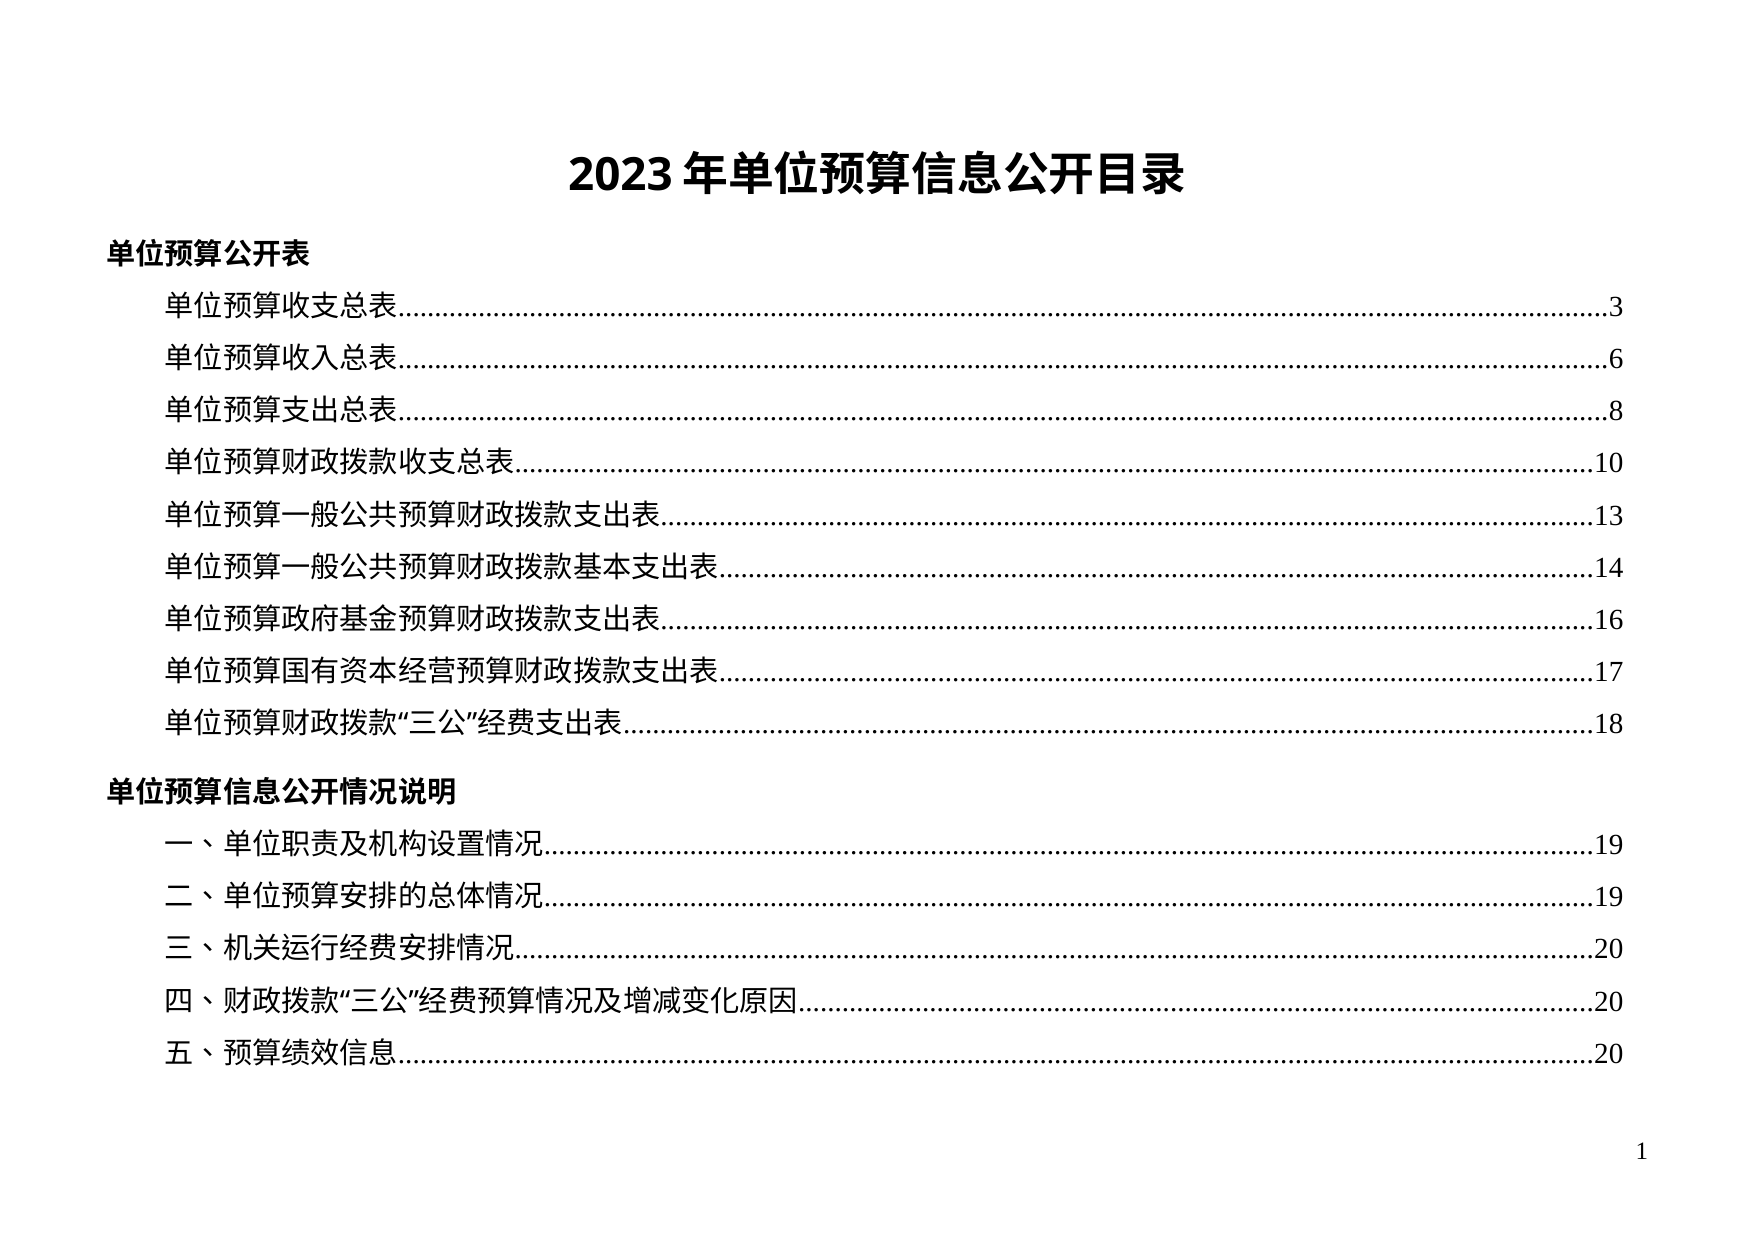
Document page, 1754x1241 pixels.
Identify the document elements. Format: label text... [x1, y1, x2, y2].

text 单位预算财政拨款收支总表 10 [106, 442, 1648, 481]
text 单位预算信息公开情况说明 [106, 771, 1648, 811]
text 单位预算收入总表 6 [106, 337, 1648, 377]
text 单位预算一般公共预算财政拨款支出表 13 [106, 494, 1648, 533]
text 单位预算财政拨款“三公”经费支出表 18 [106, 703, 1648, 742]
text 一、单位职责及机构设置情况 19 [106, 823, 1648, 863]
text 三、机关运行经费安排情况 20 [106, 928, 1648, 967]
text 单位预算政府基金预算财政拨款支出表 16 [106, 598, 1648, 638]
text 单位预算公开表 [106, 233, 1648, 273]
text 二、单位预算安排的总体情况 19 [106, 875, 1648, 915]
text 单位预算一般公共预算财政拨款基本支出表 14 [106, 546, 1648, 586]
text 2023年单位预算信息公开目录 [106, 142, 1648, 204]
text 单位预算收支总表 3 [106, 285, 1648, 325]
text 四、财政拨款“三公”经费预算情况及增减变化原因 20 [106, 980, 1648, 1019]
text 单位预算支出总表 8 [106, 389, 1648, 429]
text 单位预算国有资本经营预算财政拨款支出表 17 [106, 650, 1648, 690]
text 五、预算绩效信息 20 [106, 1032, 1648, 1072]
